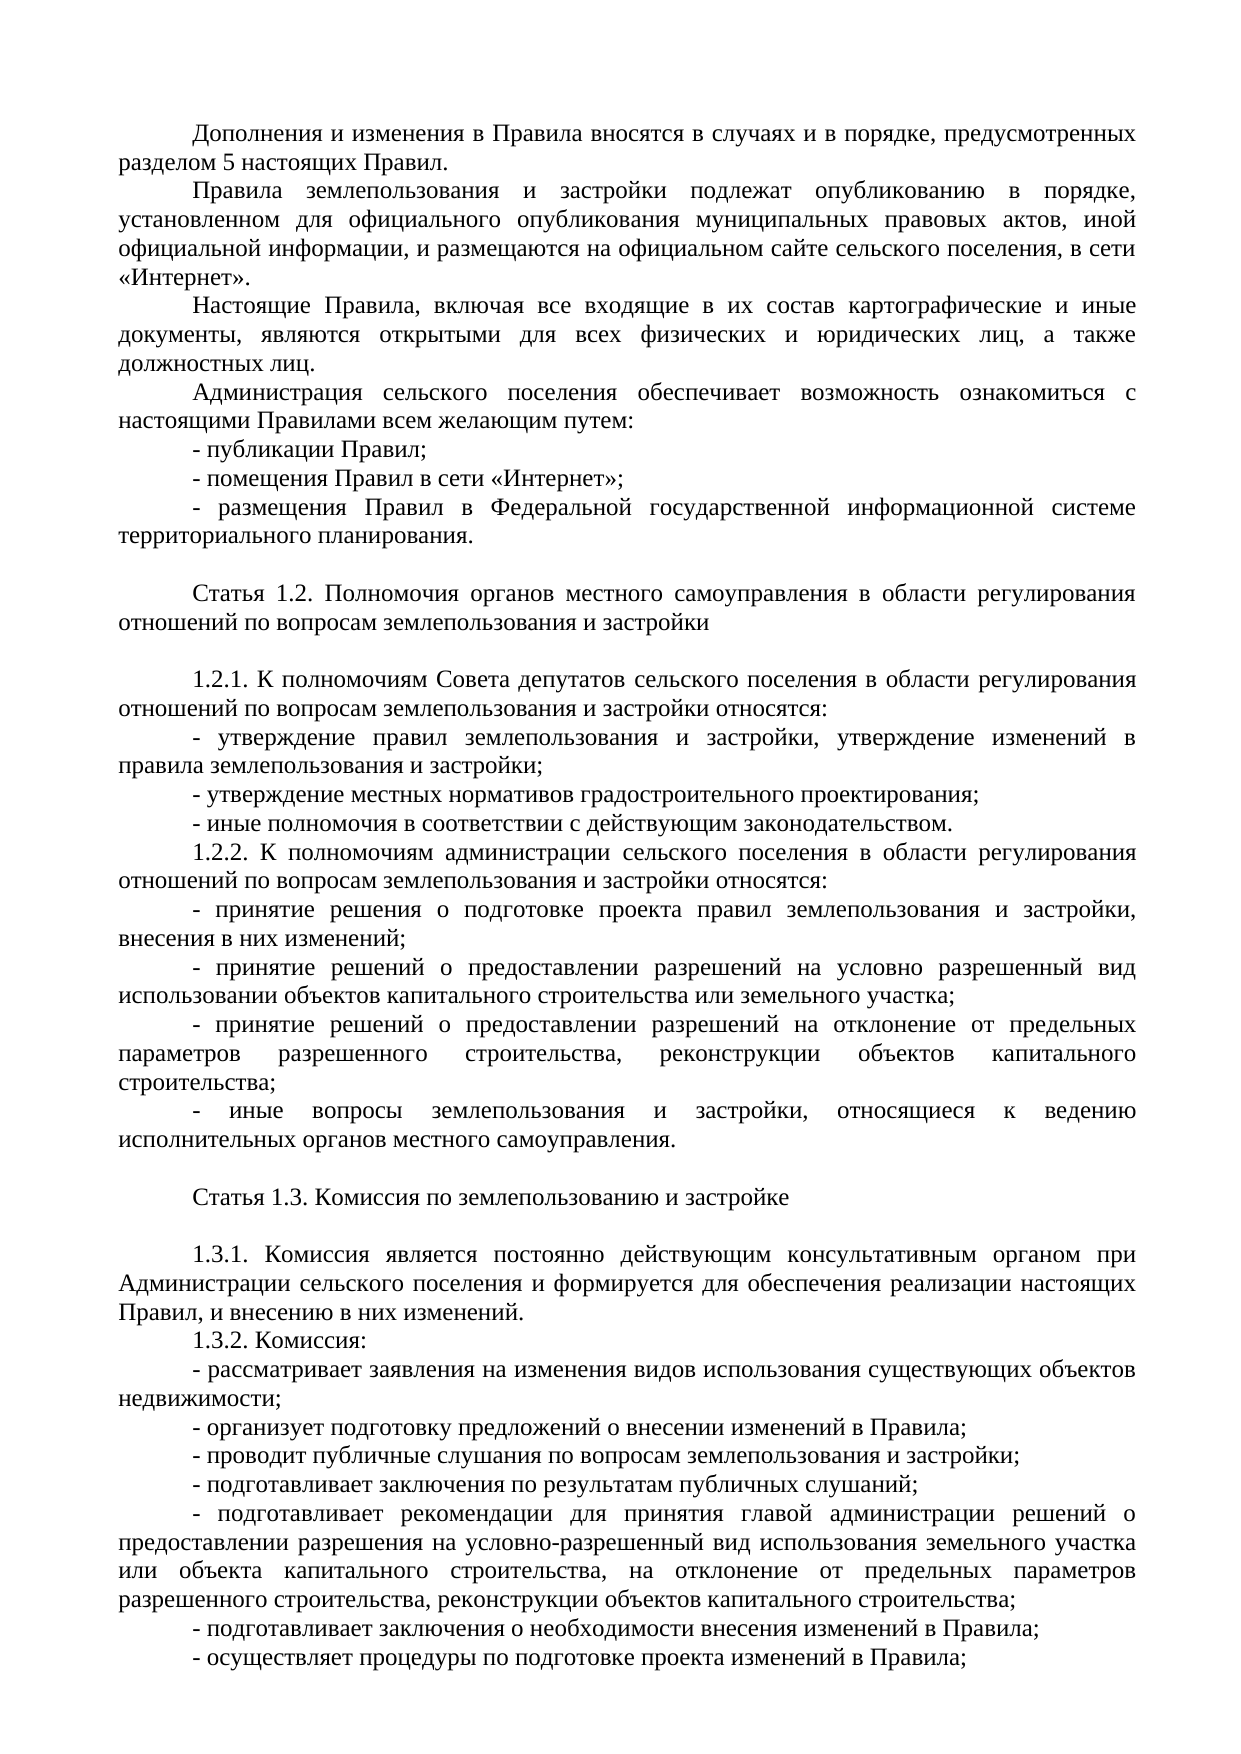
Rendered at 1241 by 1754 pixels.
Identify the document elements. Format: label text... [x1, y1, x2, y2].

text - утверждение местных нормативов градостроительного проектирования; [118, 779, 1137, 808]
text - подготавливает заключения о необходимости внесения изменений в Правила; [118, 1613, 1137, 1642]
text - утверждение правил землепользования и застройки, утверждение изменений в правила землепользования и застройки; [118, 722, 1137, 779]
text Статья 1.2. Полномочия органов местного самоуправления в области регулирования отношений по вопросам землепользования и застройки [118, 578, 1137, 636]
text - принятие решения о подготовке проекта правил землепользования и застройки, внесения в них изменений; [118, 894, 1137, 952]
text 1.3.2. Комиссия: [118, 1326, 1137, 1354]
text 1.2.1. К полномочиям Совета депутатов сельского поселения в области регулирования отношений по вопросам землепользования и застройки относятся: [118, 664, 1137, 722]
text - иные полномочия в соответствии с действующим законодательством. [118, 808, 1137, 837]
text - подготавливает рекомендации для принятия главой администрации решений о предоставлении разрешения на условно-разрешенный вид использования земельного участка или объекта капитального строительства, на отклонение от предельных параметров разрешенного строительства, реконструкции объектов капитального строительства; [118, 1498, 1137, 1613]
text - размещения Правил в Федеральной государственной информационной системе территориального планирования. [118, 492, 1137, 549]
text - осуществляет процедуры по подготовке проекта изменений в Правила; [118, 1642, 1137, 1671]
text - организует подготовку предложений о внесении изменений в Правила; [118, 1412, 1137, 1441]
text 1.2.2. К полномочиям администрации сельского поселения в области регулирования отношений по вопросам землепользования и застройки относятся: [118, 837, 1137, 894]
text Дополнения и изменения в Правила вносятся в случаях и в порядке, предусмотренных разделом 5 настоящих Правил. [118, 118, 1137, 176]
subtitle Статья 1.3. Комиссия по землепользованию и застройке [118, 1182, 1137, 1211]
text - рассматривает заявления на изменения видов использования существующих объектов недвижимости; [118, 1354, 1137, 1412]
text - подготавливает заключения по результатам публичных слушаний; [118, 1469, 1137, 1498]
text Настоящие Правила, включая все входящие в их состав картографические и иные документы, являются открытыми для всех физических и юридических лиц, а также должностных лиц. [118, 291, 1137, 377]
text - принятие решений о предоставлении разрешений на условно разрешенный вид использовании объектов капитального строительства или земельного участка; [118, 952, 1137, 1009]
text - принятие решений о предоставлении разрешений на отклонение от предельных параметров разрешенного строительства, реконструкции объектов капитального строительства; [118, 1009, 1137, 1096]
text - иные вопросы землепользования и застройки, относящиеся к ведению исполнительных органов местного самоуправления. [118, 1096, 1137, 1153]
text 1.3.1. Комиссия является постоянно действующим консультативным органом при Администрации сельского поселения и формируется для обеспечения реализации настоящих Правил, и внесению в них изменений. [118, 1239, 1137, 1326]
text Администрация сельского поселения обеспечивает возможность ознакомиться с настоящими Правилами всем желающим путем: [118, 377, 1137, 434]
text - публикации Правил; [118, 434, 1137, 463]
text Правила землепользования и застройки подлежат опубликованию в порядке, установленном для официального опубликования муниципальных правовых актов, иной официальной информации, и размещаются на официальном сайте сельского поселения, в сети «Интернет». [118, 176, 1137, 291]
text - проводит публичные слушания по вопросам землепользования и застройки; [118, 1441, 1137, 1469]
text - помещения Правил в сети «Интернет»; [118, 463, 1137, 492]
